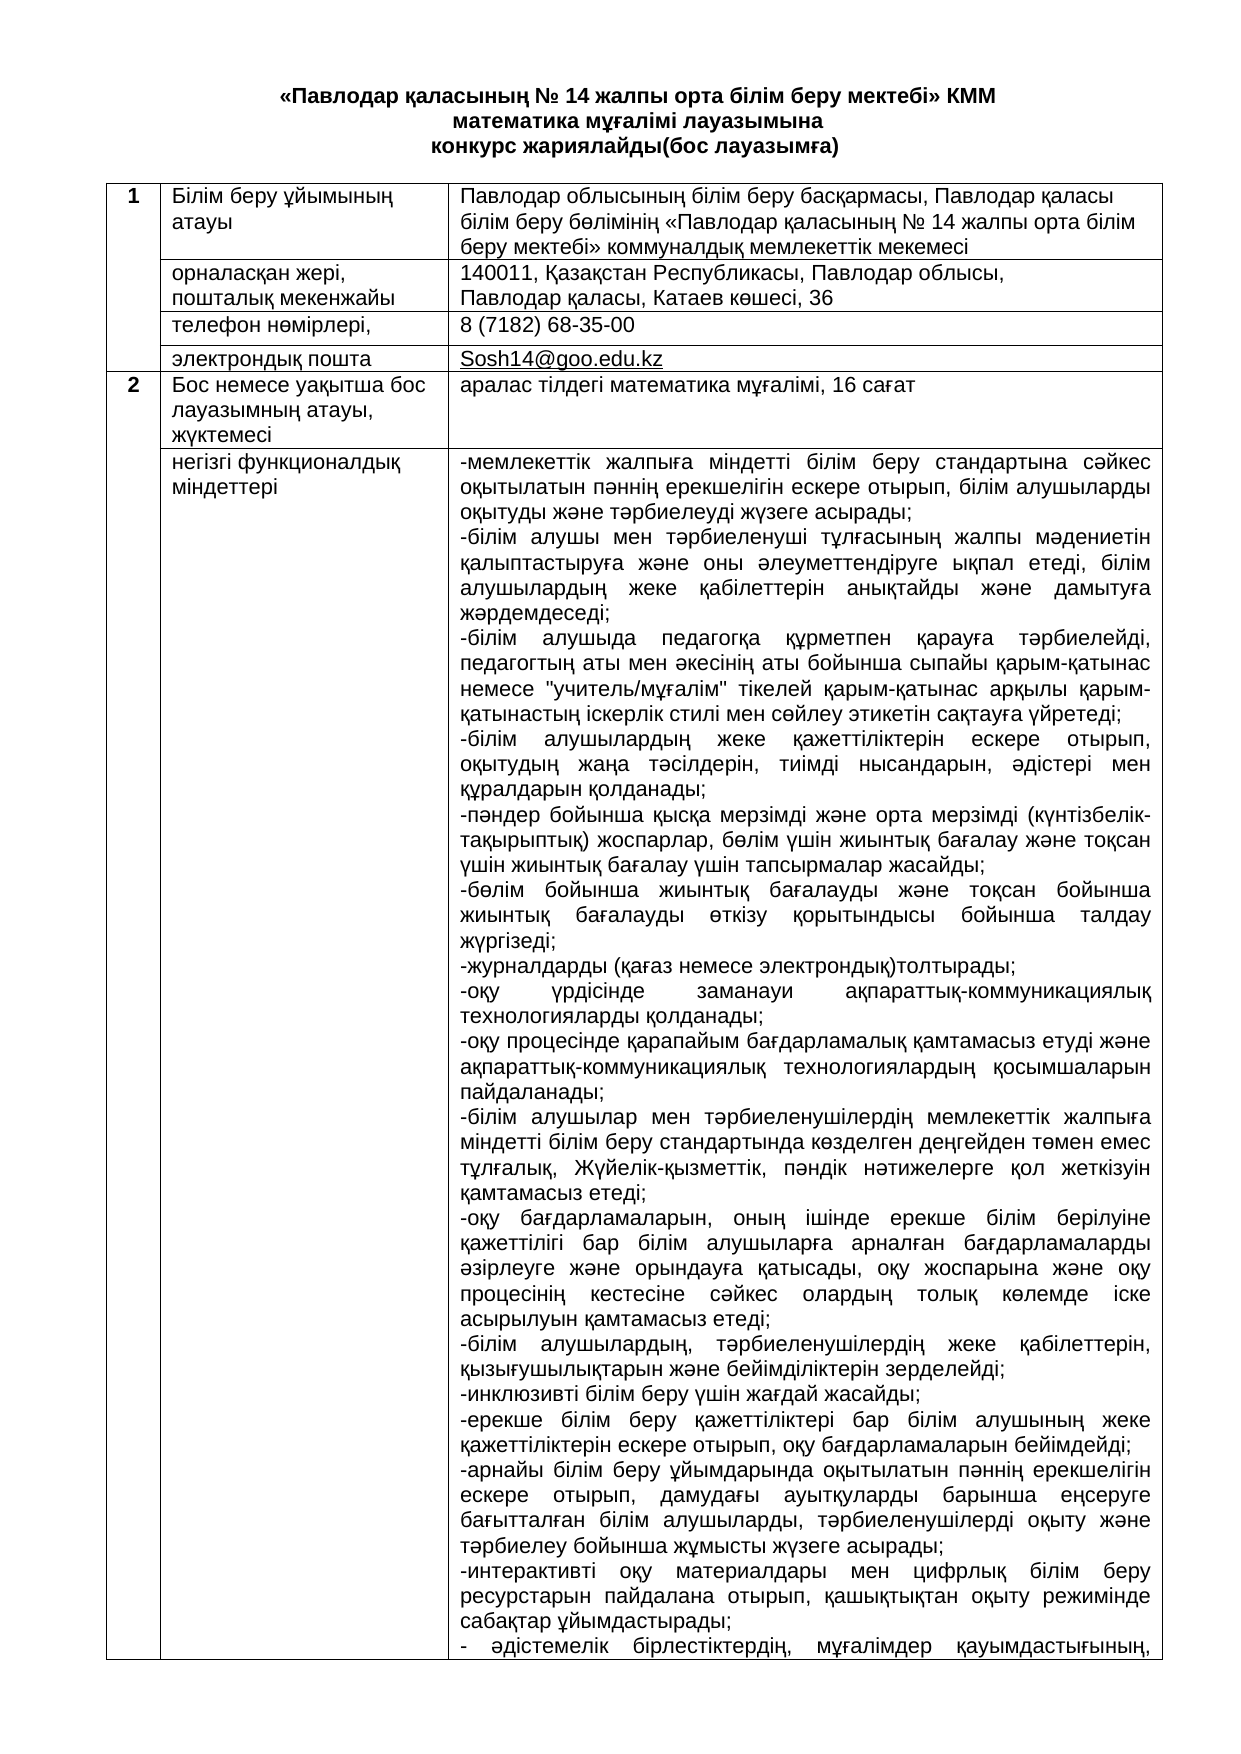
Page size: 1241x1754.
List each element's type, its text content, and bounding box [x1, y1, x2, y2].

table_header Білім беру ұйымының атауы [161, 184, 448, 259]
table_cell Sosh14@goo.edu.kz [449, 346, 1162, 371]
table_cell 8 (7182) 68-35-00 [449, 312, 1162, 345]
table_header Павлодар облысының білім беру басқармасы, Павлодар қаласы білім беру бөлімінің «Павлодар қаласының № 14 жалпы орта білім беру мектебі» коммуналдық мемлекеттік мекемесі [449, 184, 1162, 259]
table_cell электрондық пошта [161, 346, 448, 371]
table_cell орналасқан жері, пошталық мекенжайы [161, 260, 448, 311]
text «Павлодар қаласының № 14 жалпы орта білім беру мектебі» КММ [118, 83, 1152, 108]
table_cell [161, 449, 448, 1659]
table_cell аралас тілдегі математика мұғалімі, 16 сағат [449, 372, 1162, 448]
table_cell телефон нөмірлері, [161, 312, 448, 345]
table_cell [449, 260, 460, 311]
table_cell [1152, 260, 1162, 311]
table_header 1 [107, 184, 160, 371]
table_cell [449, 449, 1162, 1659]
table_cell Бос немесе уақытша бос лауазымның атауы, жүктемесі [161, 372, 448, 448]
text конкурс жариялайды(бос лауазымға) [118, 133, 1152, 158]
text математика мұғалімі лауазымына [118, 108, 1152, 133]
table_cell 2 [107, 372, 160, 1659]
